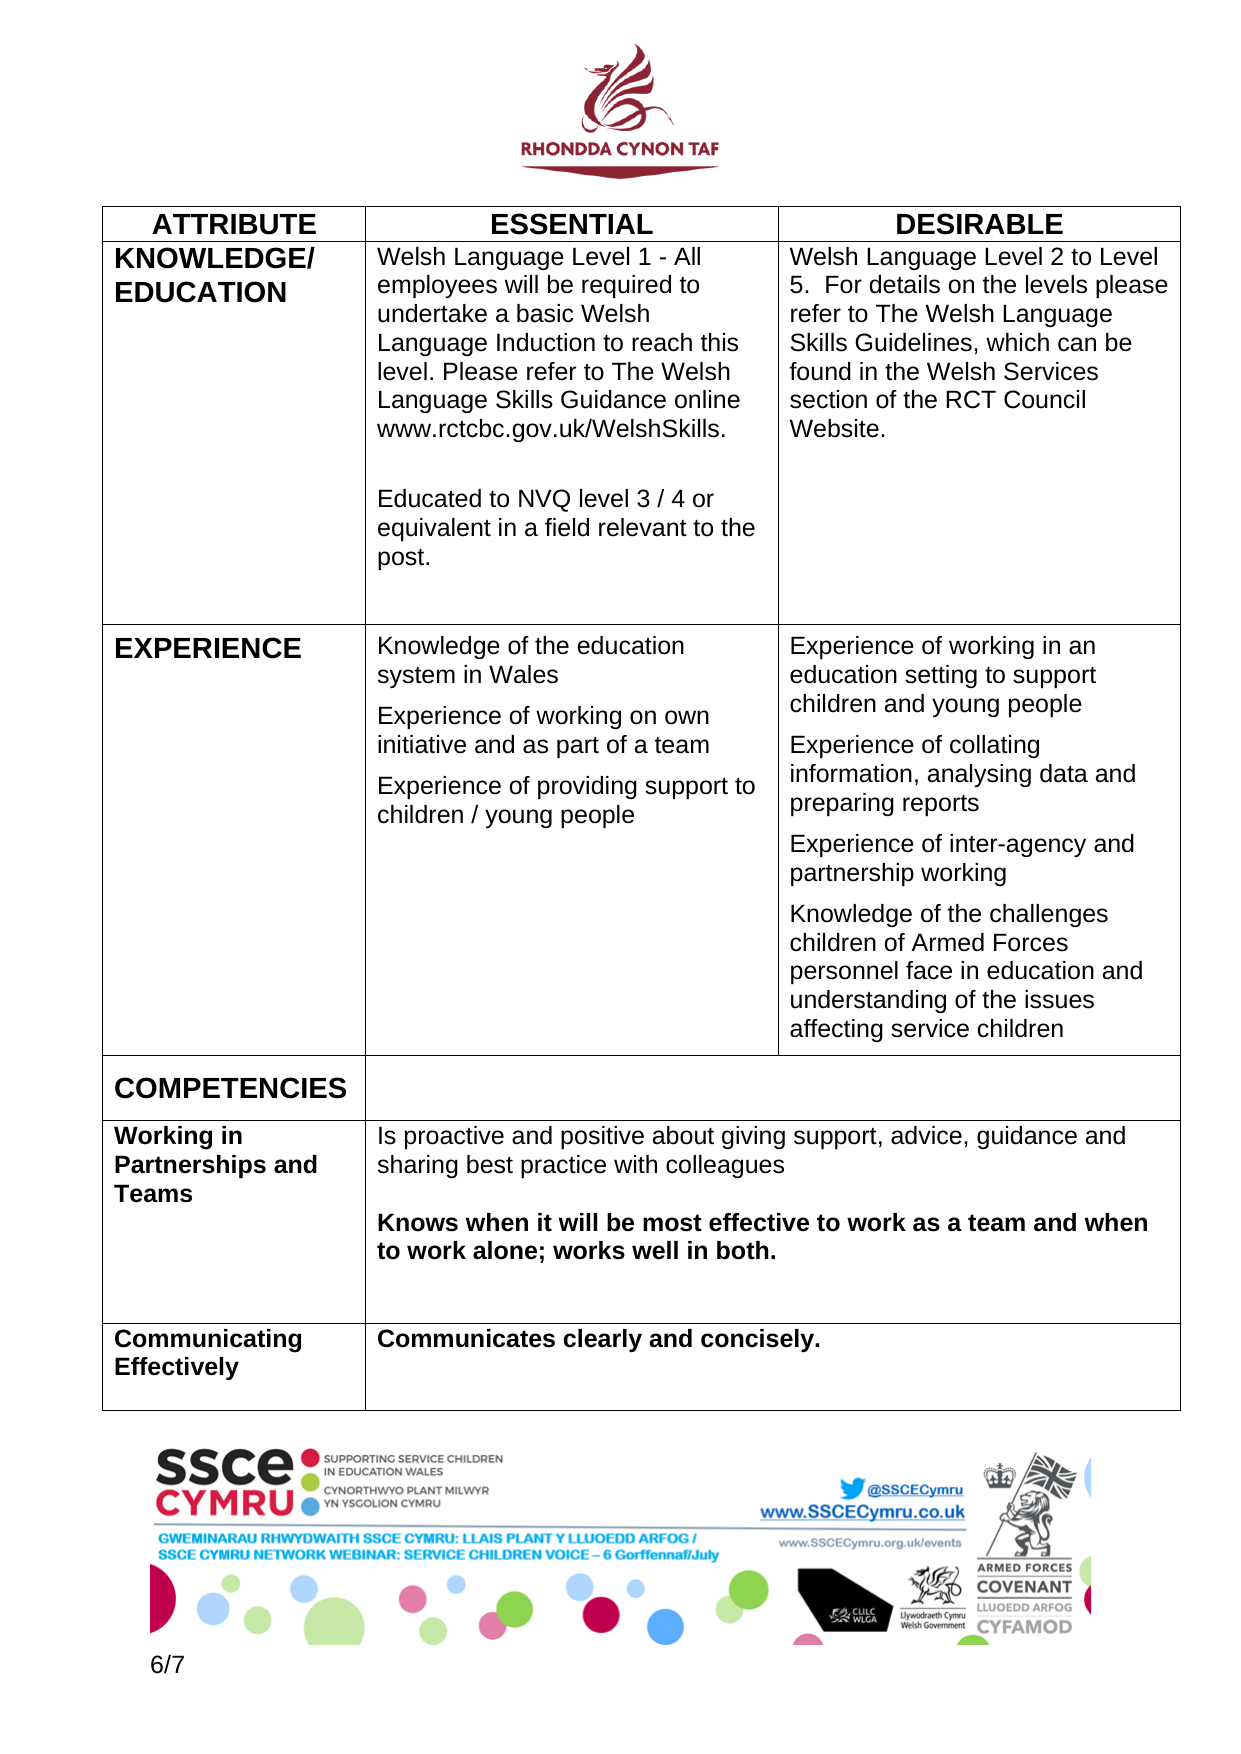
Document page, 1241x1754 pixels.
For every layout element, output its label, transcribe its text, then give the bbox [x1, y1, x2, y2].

picture [521, 43, 719, 179]
table_cell EXPERIENCE [103, 625, 365, 1055]
table_cell Experience of working in an education setting to support children and young people Experience of collating information, analysing data and preparing reports Experience of inter-agency and partnership working Knowledge of the challenges children of Armed Forces personnel face in education and understanding of the issues affecting service children [779, 625, 1180, 1055]
table_header ATTRIBUTE [103, 207, 365, 241]
table_cell Knowledge of the education system in Wales Experience of working on own initiative and as part of a team Experience of providing support to children / young people [366, 625, 778, 1055]
table_cell Welsh Language Level 1 - All employees will be required to undertake a basic Welsh Language Induction to reach this level. Please refer to The Welsh Language Skills Guidance online www.rctcbc.gov.uk/WelshSkills. Educated to NVQ level 3 / 4 or equivalent in a field relevant to the post. [366, 242, 778, 624]
table_cell [366, 1056, 1180, 1120]
table_cell Working in Partnerships and Teams [103, 1121, 365, 1323]
table_cell Communicating Effectively [103, 1324, 365, 1410]
table_cell COMPETENCIES [103, 1056, 365, 1120]
picture [150, 1440, 1092, 1645]
table_cell Communicates clearly and concisely. [366, 1324, 1180, 1410]
table_header DESIRABLE [779, 207, 1180, 241]
table_cell Is proactive and positive about giving support, advice, guidance and sharing best practice with colleagues Knows when it will be most effective to work as a team and when to work alone; works well in both. [366, 1121, 1180, 1323]
table_header ESSENTIAL [366, 207, 778, 241]
table_cell KNOWLEDGE/ EDUCATION [103, 242, 365, 624]
table_cell Welsh Language Level 2 to Level 5. For details on the levels please refer to The Welsh Language Skills Guidelines, which can be found in the Welsh Services section of the RCT Council Website. [779, 242, 1180, 624]
